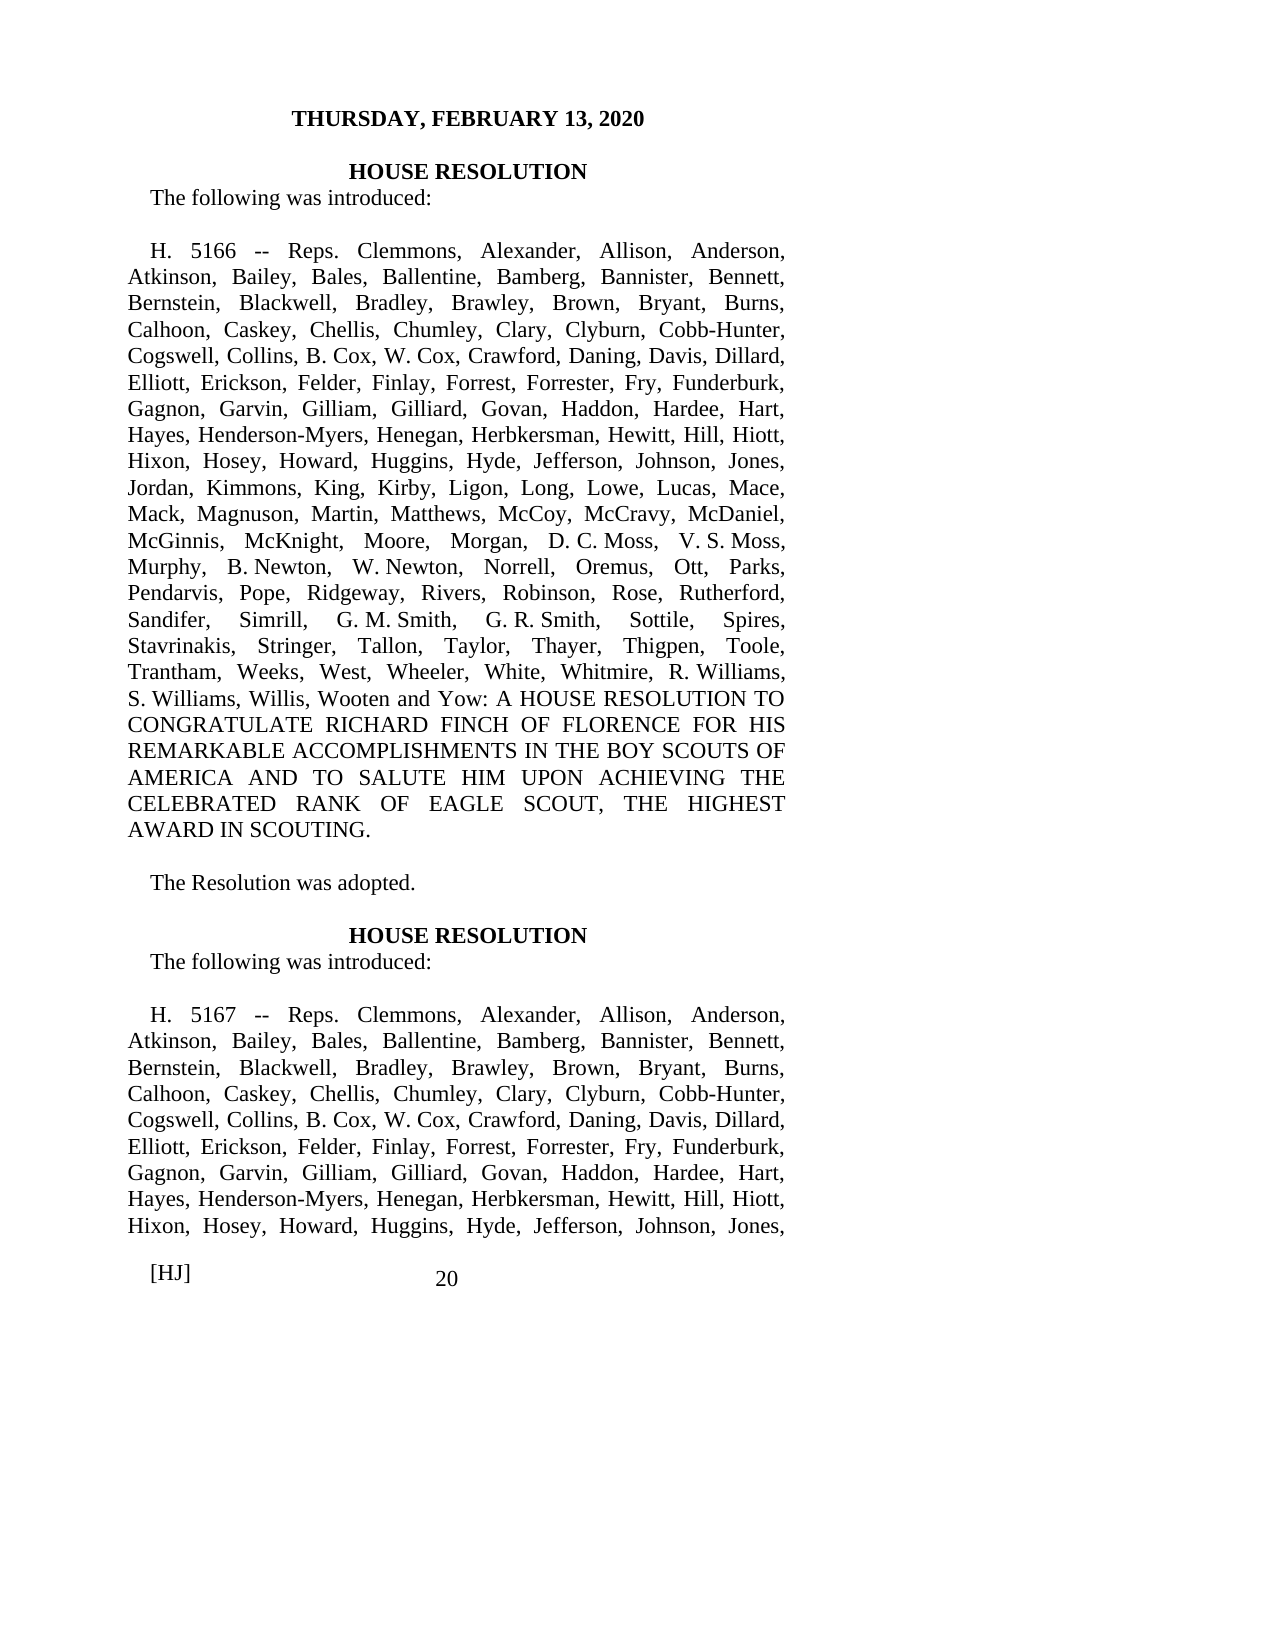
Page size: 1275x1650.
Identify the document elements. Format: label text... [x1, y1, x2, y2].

text HOUSE RESOLUTION [127, 922, 786, 948]
text The Resolution was adopted. [127, 869, 786, 896]
text HOUSE RESOLUTION [127, 158, 786, 184]
text The following was introduced: [127, 184, 786, 210]
text H. 5166 -- Reps. Clemmons, Alexander, Allison, Anderson, Atkinson, Bailey, Bales, Ballentine, Bamberg, Bannister, Bennett, Bernstein, Blackwell, Bradley, Brawley, Brown, Bryant, Burns, Calhoon, Caskey, Chellis, Chumley, Clary, Clyburn, Cobb-Hunter, Cogswell, Collins, B. Cox, W. Cox, Crawford, Daning, Davis, Dillard, Elliott, Erickson, Felder, Finlay, Forrest, Forrester, Fry, Funderburk, Gagnon, Garvin, Gilliam, Gilliard, Govan, Haddon, Hardee, Hart, Hayes, Henderson-Myers, Henegan, Herbkersman, Hewitt, Hill, Hiott, Hixon, Hosey, Howard, Huggins, Hyde, Jefferson, Johnson, Jones, Jordan, Kimmons, King, Kirby, Ligon, Long, Lowe, Lucas, Mace, Mack, Magnuson, Martin, Matthews, McCoy, McCravy, McDaniel, McGinnis, McKnight, Moore, Morgan, D. C. Moss, V. S. Moss, Murphy, B. Newton, W. Newton, Norrell, Oremus, Ott, Parks, Pendarvis, Pope, Ridgeway, Rivers, Robinson, Rose, Rutherford, Sandifer, Simrill, G. M. Smith, G. R. Smith, Sottile, Spires, Stavrinakis, Stringer, Tallon, Taylor, Thayer, Thigpen, Toole, Trantham, Weeks, West, Wheeler, White, Whitmire, R. Williams, S. Williams, Willis, Wooten and Yow: A HOUSE RESOLUTION TO CONGRATULATE RICHARD FINCH OF FLORENCE FOR HIS REMARKABLE ACCOMPLISHMENTS IN THE BOY SCOUTS OF AMERICA AND TO SALUTE HIM UPON ACHIEVING THE CELEBRATED RANK OF EAGLE SCOUT, THE HIGHEST AWARD IN SCOUTING. [127, 237, 786, 843]
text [127, 1001, 786, 1238]
text The following was introduced: [127, 948, 786, 975]
